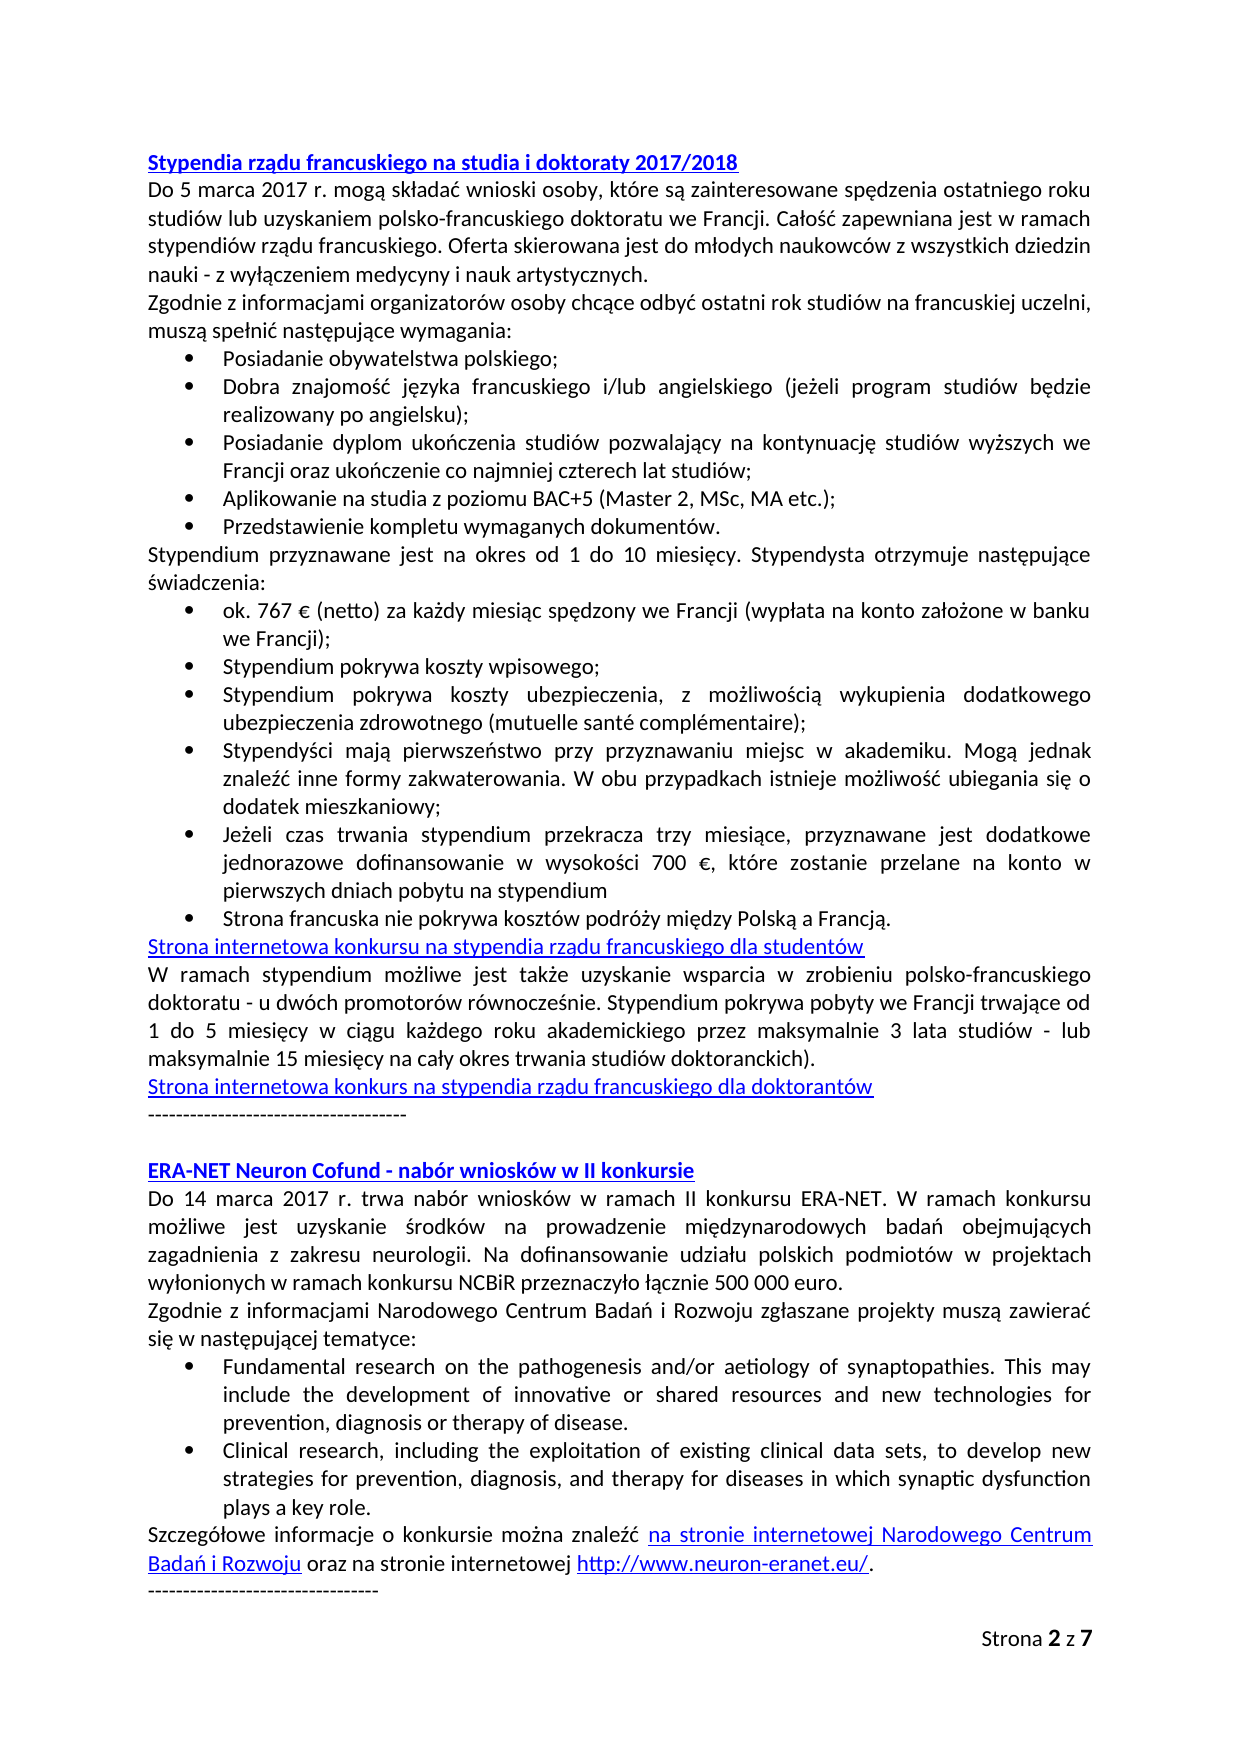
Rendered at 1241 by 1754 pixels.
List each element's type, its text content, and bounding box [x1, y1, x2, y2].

text ------------------------------------- [148, 1100, 1093, 1128]
list Stypendyści mają pierwszeństwo przy przyznawaniu miejsc w akademiku. Mogą jednak znaleźć inne formy zakwaterowania. W obu przypadkach istnieje możliwość ubiegania się o dodatek mieszkaniowy; [185, 736, 1093, 820]
list Posiadanie obywatelstwa polskiego; [185, 344, 1093, 372]
text Strona internetowa konkurs na stypendia rządu francuskiego dla doktorantów [148, 1072, 1093, 1100]
list Strona francuska nie pokrywa kosztów podróży między Polską a Francją. [185, 904, 1093, 932]
text Szczegółowe informacje o konkursie można znaleźć na stronie internetowej Narodowego Centrum Badań i Rozwoju oraz na stronie internetowej http://www.neuron-eranet.eu/. [148, 1521, 1093, 1577]
text Zgodnie z informacjami Narodowego Centrum Badań i Rozwoju zgłaszane projekty muszą zawierać się w następującej tematyce: [148, 1296, 1093, 1352]
text Zgodnie z informacjami organizatorów osoby chcące odbyć ostatni rok studiów na francuskiej uczelni, muszą spełnić następujące wymagania: [148, 288, 1093, 344]
list Jeżeli czas trwania stypendium przekracza trzy miesiące, przyznawane jest dodatkowe jednorazowe dofinansowanie w wysokości 700 €, które zostanie przelane na konto w pierwszych dniach pobytu na stypendium [185, 820, 1093, 904]
text ERA-NET Neuron Cofund - nabór wniosków w II konkursie [148, 1156, 1093, 1184]
list Stypendium pokrywa koszty wpisowego; [185, 652, 1093, 680]
text Stypendia rządu francuskiego na studia i doktoraty 2017/2018 [148, 148, 1093, 176]
list Posiadanie dyplom ukończenia studiów pozwalający na kontynuację studiów wyższych we Francji oraz ukończenie co najmniej czterech lat studiów; [185, 428, 1093, 484]
list Przedstawienie kompletu wymaganych dokumentów. [185, 512, 1093, 540]
list Stypendium pokrywa koszty ubezpieczenia, z możliwością wykupienia dodatkowego ubezpieczenia zdrowotnego (mutuelle santé complémentaire); [185, 680, 1093, 736]
text Do 14 marca 2017 r. trwa nabór wniosków w ramach II konkursu ERA-NET. W ramach konkursu możliwe jest uzyskanie środków na prowadzenie międzynarodowych badań obejmujących zagadnienia z zakresu neurologii. Na dofinansowanie udziału polskich podmiotów w projektach wyłonionych w ramach konkursu NCBiR przeznaczyło łącznie 500 000 euro. [148, 1184, 1093, 1296]
list Dobra znajomość języka francuskiego i/lub angielskiego (jeżeli program studiów będzie realizowany po angielsku); [185, 372, 1093, 428]
list Fundamental research on the pathogenesis and/or aetiology of synaptopathies. This may include the development of innovative or shared resources and new technologies for prevention, diagnosis or therapy of disease. [185, 1352, 1093, 1437]
text W ramach stypendium możliwe jest także uzyskanie wsparcia w zrobieniu polsko-francuskiego doktoratu - u dwóch promotorów równocześnie. Stypendium pokrywa pobyty we Francji trwające od 1 do 5 miesięcy w ciągu każdego roku akademickiego przez maksymalnie 3 lata studiów - lub maksymalnie 15 miesięcy na cały okres trwania studiów doktoranckich). [148, 960, 1093, 1072]
text --------------------------------- [148, 1577, 1093, 1605]
list Aplikowanie na studia z poziomu BAC+5 (Master 2, MSc, MA etc.); [185, 484, 1093, 512]
list ok. 767 € (netto) za każdy miesiąc spędzony we Francji (wypłata na konto założone w banku we Francji); [185, 596, 1093, 652]
text Do 5 marca 2017 r. mogą składać wnioski osoby, które są zainteresowane spędzenia ostatniego roku studiów lub uzyskaniem polsko-francuskiego doktoratu we Francji. Całość zapewniana jest w ramach stypendiów rządu francuskiego. Oferta skierowana jest do młodych naukowców z wszystkich dziedzin nauki - z wyłączeniem medycyny i nauk artystycznych. [148, 176, 1093, 288]
text Stypendium przyznawane jest na okres od 1 do 10 miesięcy. Stypendysta otrzymuje następujące świadczenia: [148, 540, 1093, 596]
list Clinical research, including the exploitation of existing clinical data sets, to develop new strategies for prevention, diagnosis, and therapy for diseases in which synaptic dysfunction plays a key role. [185, 1437, 1093, 1521]
text Strona internetowa konkursu na stypendia rządu francuskiego dla studentów [148, 932, 1093, 960]
